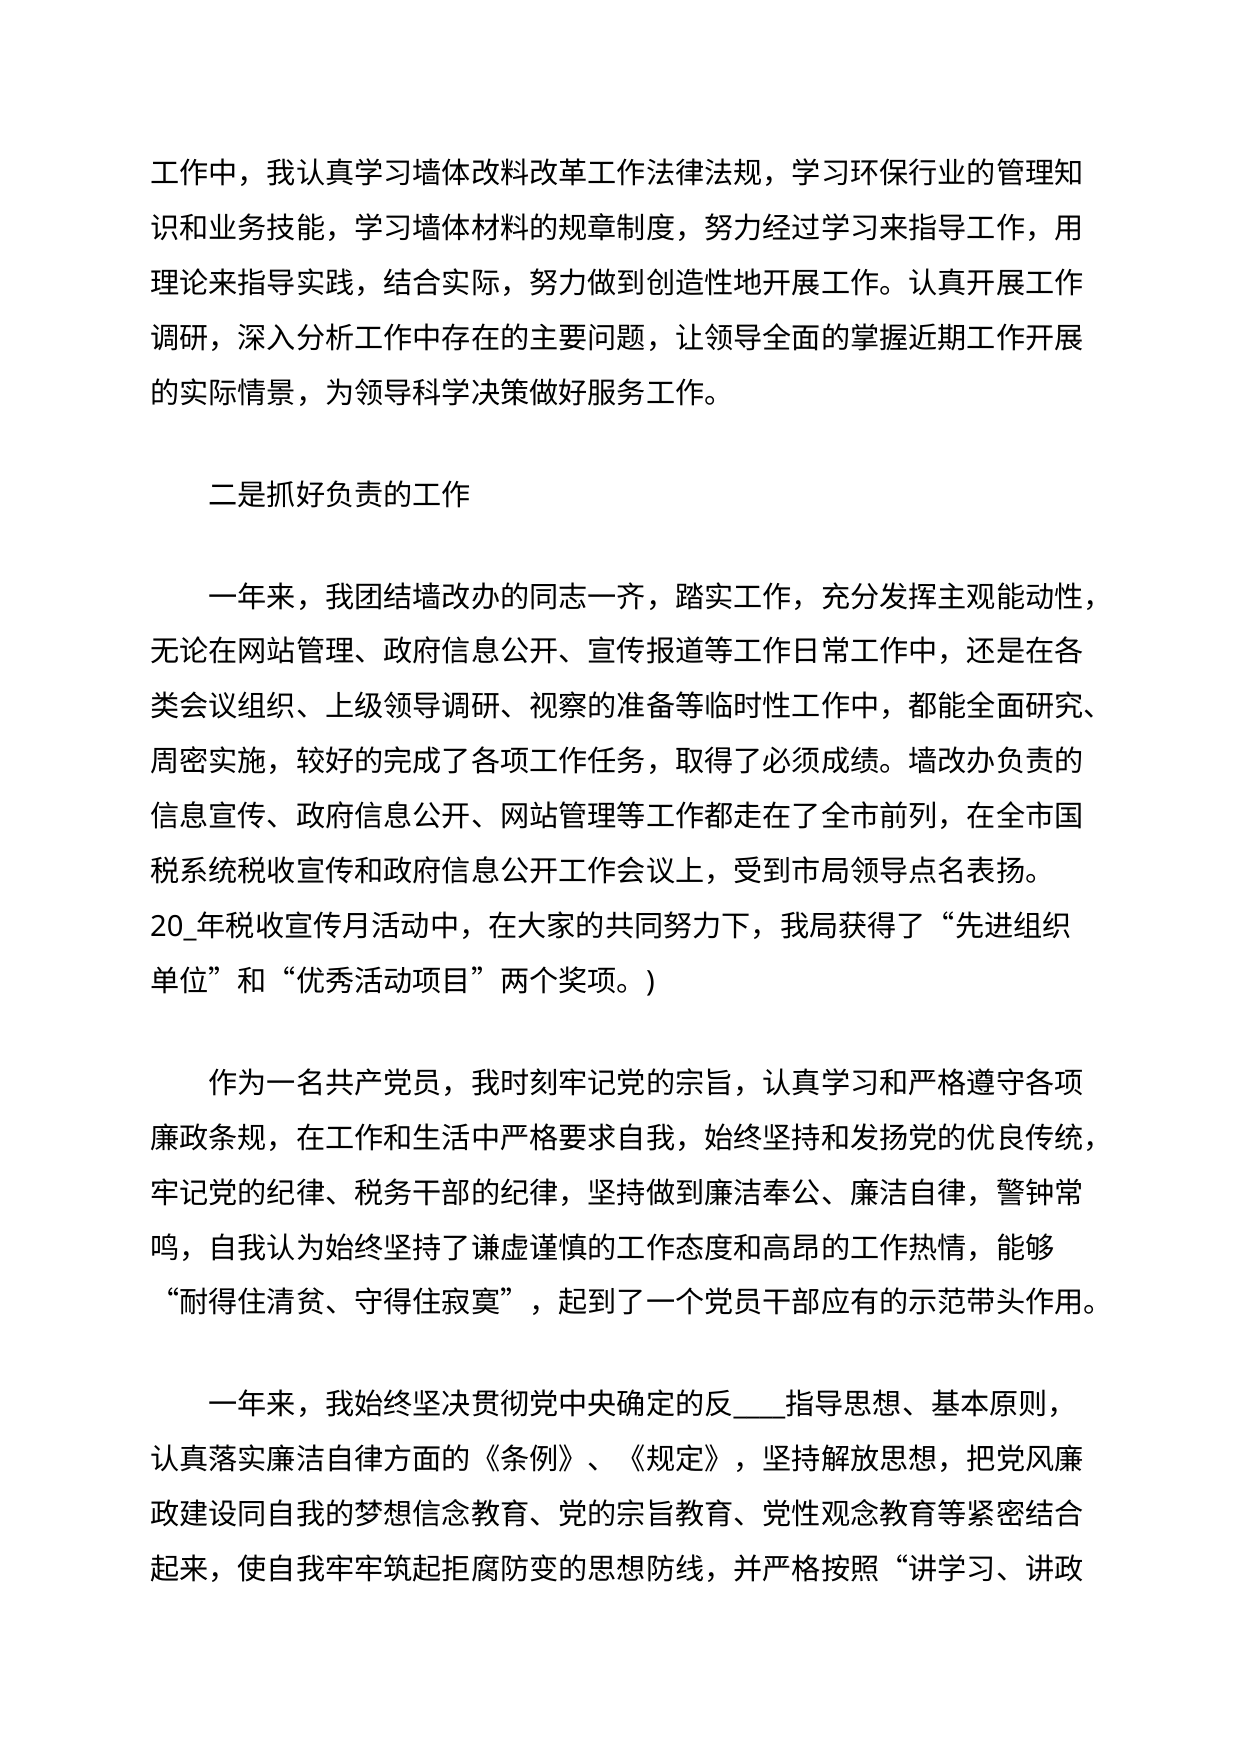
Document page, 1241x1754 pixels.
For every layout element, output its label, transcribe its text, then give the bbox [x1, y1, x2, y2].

text 作为一名共产党员，我时刻牢记党的宗旨，认真学习和严格遵守各项廉政条规，在工作和生活中严格要求自我，始终坚持和发扬党的优良传统，牢记党的纪律、税务干部的纪律，坚持做到廉洁奉公、廉洁自律，警钟常鸣，自我认为始终坚持了谦虚谨慎的工作态度和高昂的工作热情，能够“耐得住清贫、守得住寂寞”，起到了一个党员干部应有的示范带头作用。 [150, 1059, 1090, 1321]
text 二是抓好负责的工作 [150, 471, 1090, 514]
text 一年来，我团结墙改办的同志一齐，踏实工作，充分发挥主观能动性，无论在网站管理、政府信息公开、宣传报道等工作日常工作中，还是在各类会议组织、上级领导调研、视察的准备等临时性工作中，都能全面研究、周密实施，较好的完成了各项工作任务，取得了必须成绩。墙改办负责的信息宣传、政府信息公开、网站管理等工作都走在了全市前列，在全市国税系统税收宣传和政府信息公开工作会议上，受到市局领导点名表扬。20_年税收宣传月活动中，在大家的共同努力下，我局获得了“先进组织单位”和“优秀活动项目”两个奖项。) [150, 573, 1090, 1000]
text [150, 1381, 1090, 1588]
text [150, 150, 1090, 412]
